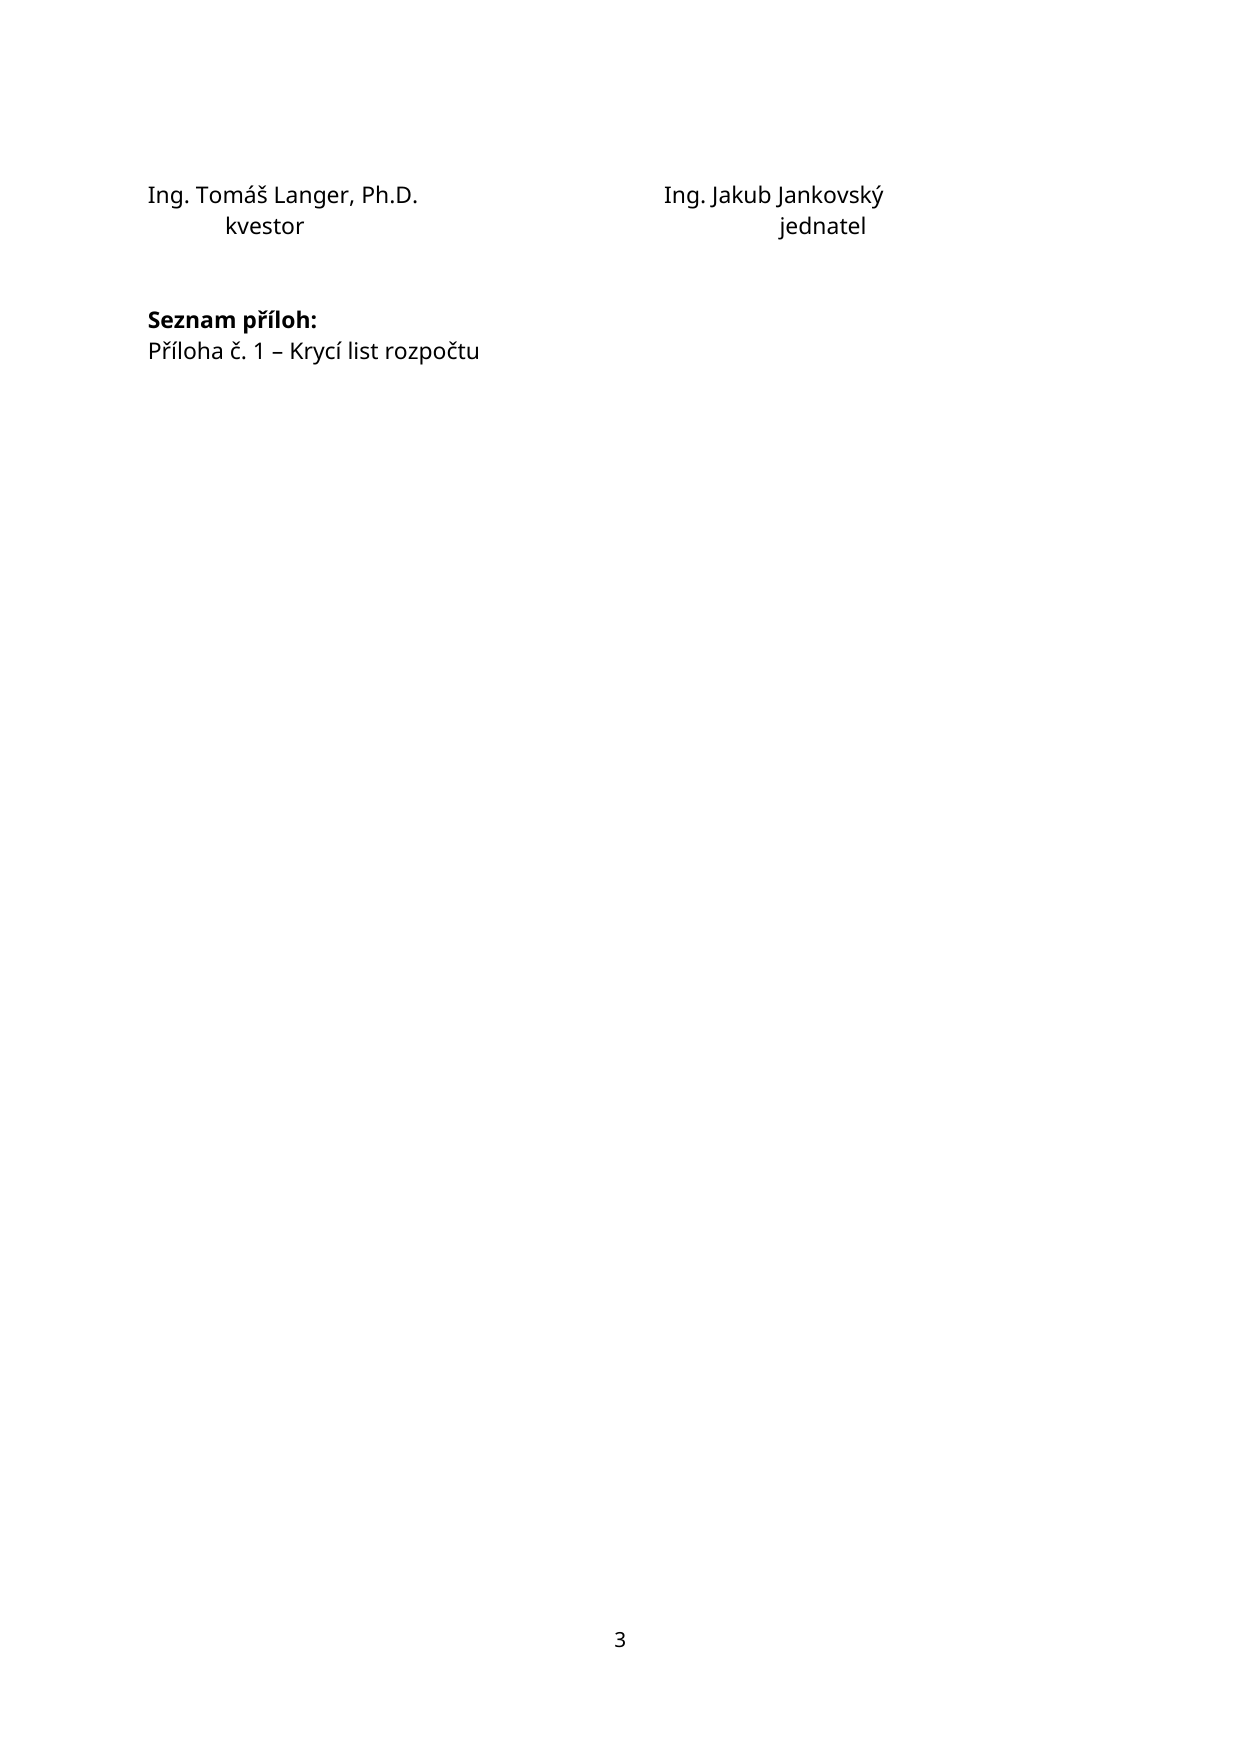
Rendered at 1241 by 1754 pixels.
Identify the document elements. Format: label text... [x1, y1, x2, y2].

text kvestor jednatel [148, 210, 1093, 241]
text Seznam příloh: [148, 304, 1093, 335]
text Ing. Tomáš Langer, Ph.D. Ing. Jakub Jankovský [148, 179, 1093, 210]
text Příloha č. 1 – Krycí list rozpočtu [148, 335, 1093, 366]
